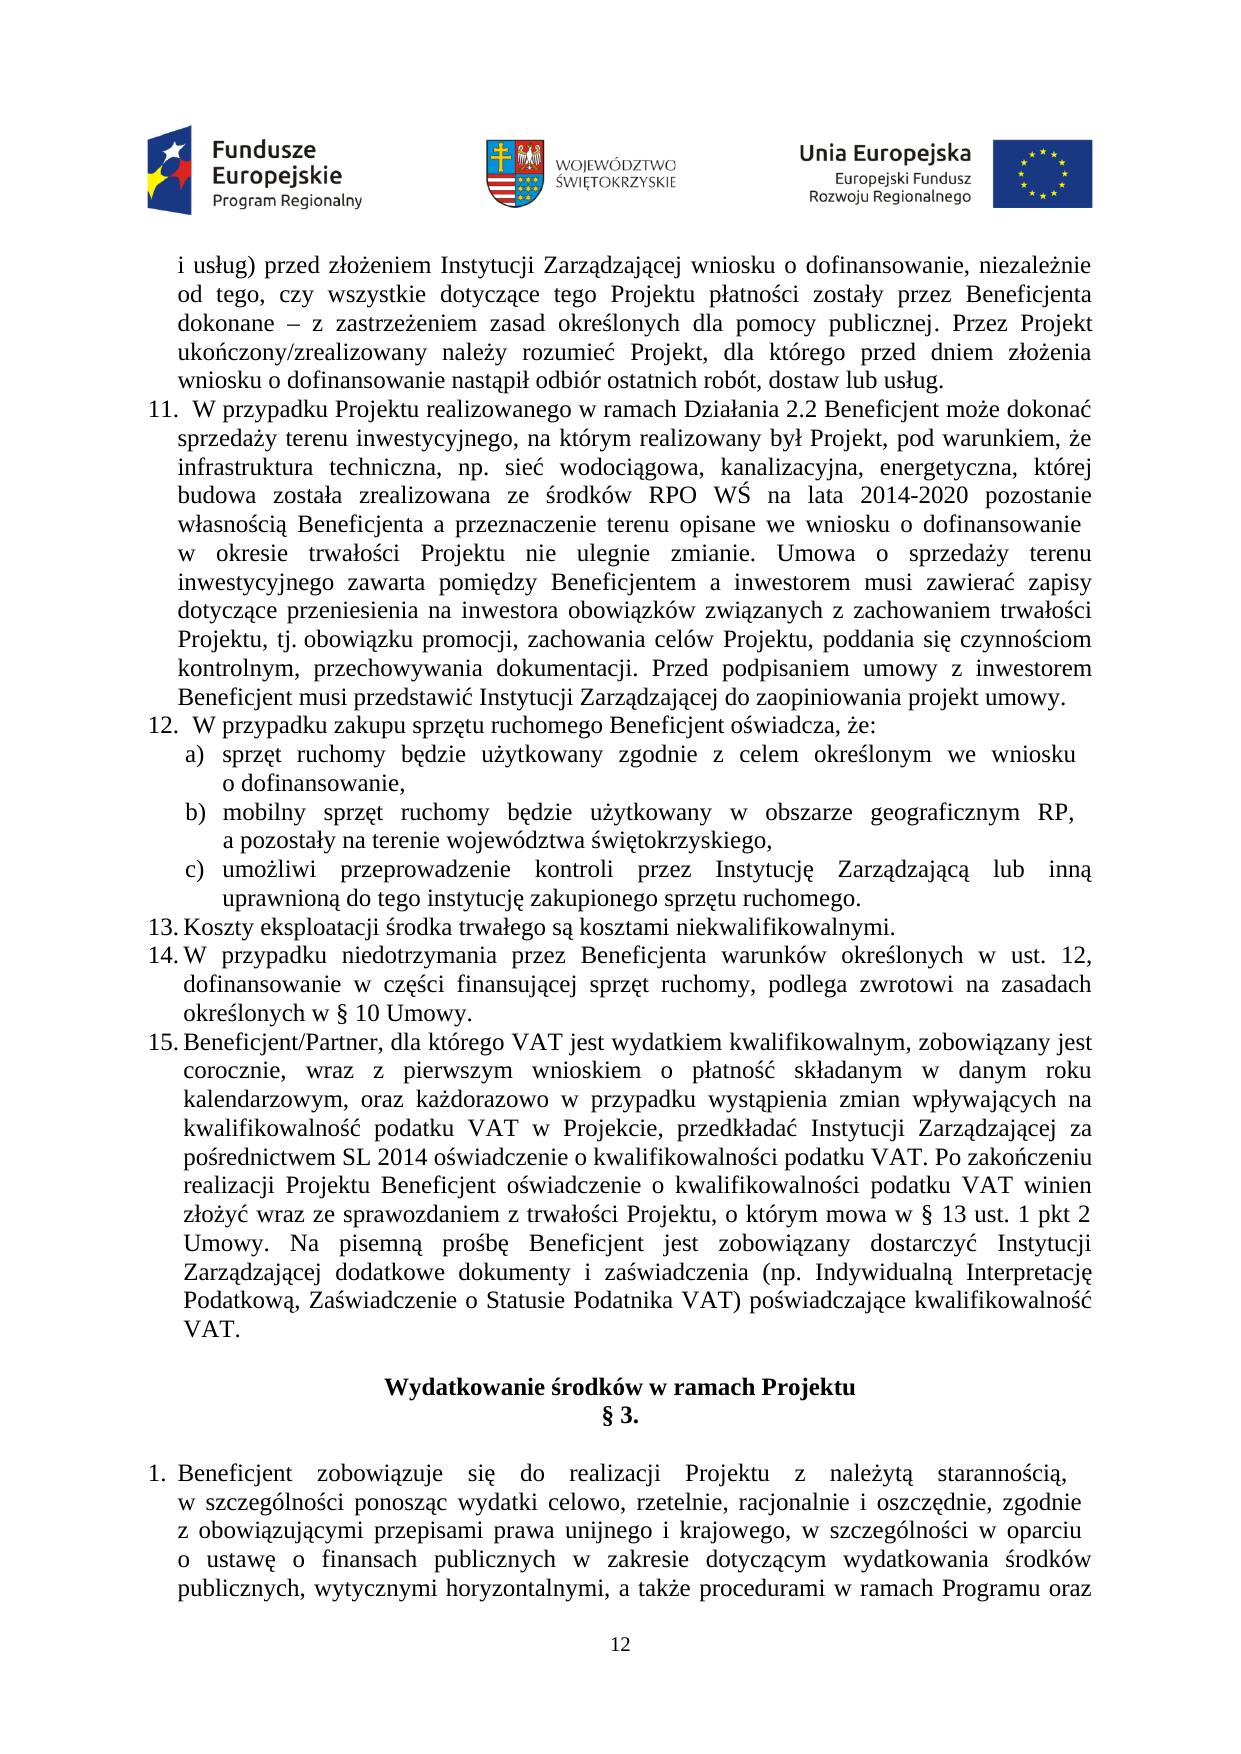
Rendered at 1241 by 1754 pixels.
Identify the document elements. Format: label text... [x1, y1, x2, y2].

list Koszty eksploatacji środka trwałego są kosztami niekwalifikowalnymi. [148, 912, 1093, 940]
list W przypadku Projektu realizowanego w ramach Działania 2.2 Beneficjent może dokonać sprzedaży terenu inwestycyjnego, na którym realizowany był Projekt, pod warunkiem, że infrastruktura techniczna, np. sieć wodociągowa, kanalizacyjna, energetyczna, której budowa została zrealizowana ze środków RPO WŚ na lata 2014-2020 pozostanie własnością Beneficjenta a przeznaczenie terenu opisane we wniosku o dofinansowanie w okresie trwałości Projektu nie ulegnie zmianie. Umowa o sprzedaży terenu inwestycyjnego zawarta pomiędzy Beneficjentem a inwestorem musi zawierać zapisy dotyczące przeniesienia na inwestora obowiązków związanych z zachowaniem trwałości Projektu, tj. obowiązku promocji, zachowania celów Projektu, poddania się czynnościom kontrolnym, przechowywania dokumentacji. Przed podpisaniem umowy z inwestorem Beneficjent musi przedstawić Instytucji Zarządzającej do zaopiniowania projekt umowy. [148, 394, 1093, 710]
list sprzęt ruchomy będzie użytkowany zgodnie z celem określonym we wniosku o dofinansowanie, [185, 739, 1093, 797]
text Wydatkowanie środków w ramach Projektu [148, 1372, 1093, 1400]
picture [147, 125, 362, 215]
text § 3. [148, 1400, 1093, 1429]
list umożliwi przeprowadzenie kontroli przez Instytucję Zarządzającą lub inną uprawnioną do tego instytucję zakupionego sprzętu ruchomego. [185, 854, 1093, 912]
picture [800, 125, 1093, 215]
list W przypadku niedotrzymania przez Beneficjenta warunków określonych w ust. 12, dofinansowanie w części finansującej sprzęt ruchomy, podlega zwrotowi na zasadach określonych w § 10 Umowy. [148, 940, 1093, 1027]
picture [486, 125, 676, 215]
list W przypadku zakupu sprzętu ruchomego Beneficjent oświadcza, że: [148, 710, 1093, 739]
list Beneficjent/Partner, dla którego VAT jest wydatkiem kwalifikowalnym, zobowiązany jest corocznie, wraz z pierwszym wnioskiem o płatność składanym w danym roku kalendarzowym, oraz każdorazowo w przypadku wystąpienia zmian wpływających na kwalifikowalność podatku VAT w Projekcie, przedkładać Instytucji Zarządzającej za pośrednictwem SL 2014 oświadczenie o kwalifikowalności podatku VAT. Po zakończeniu realizacji Projektu Beneficjent oświadczenie o kwalifikowalności podatku VAT winien złożyć wraz ze sprawozdaniem z trwałości Projektu, o którym mowa w § 13 ust. 1 pkt 2 Umowy. Na pisemną prośbę Beneficjent jest zobowiązany dostarczyć Instytucji Zarządzającej dodatkowe dokumenty i zaświadczenia (np. Indywidualną Interpretację Podatkową, Zaświadczenie o Statusie Podatnika VAT) poświadczające kwalifikowalność VAT. [148, 1027, 1093, 1343]
list mobilny sprzęt ruchomy będzie użytkowany w obszarze geograficznym RP, a pozostały na terenie województwa świętokrzyskiego, [185, 797, 1093, 854]
